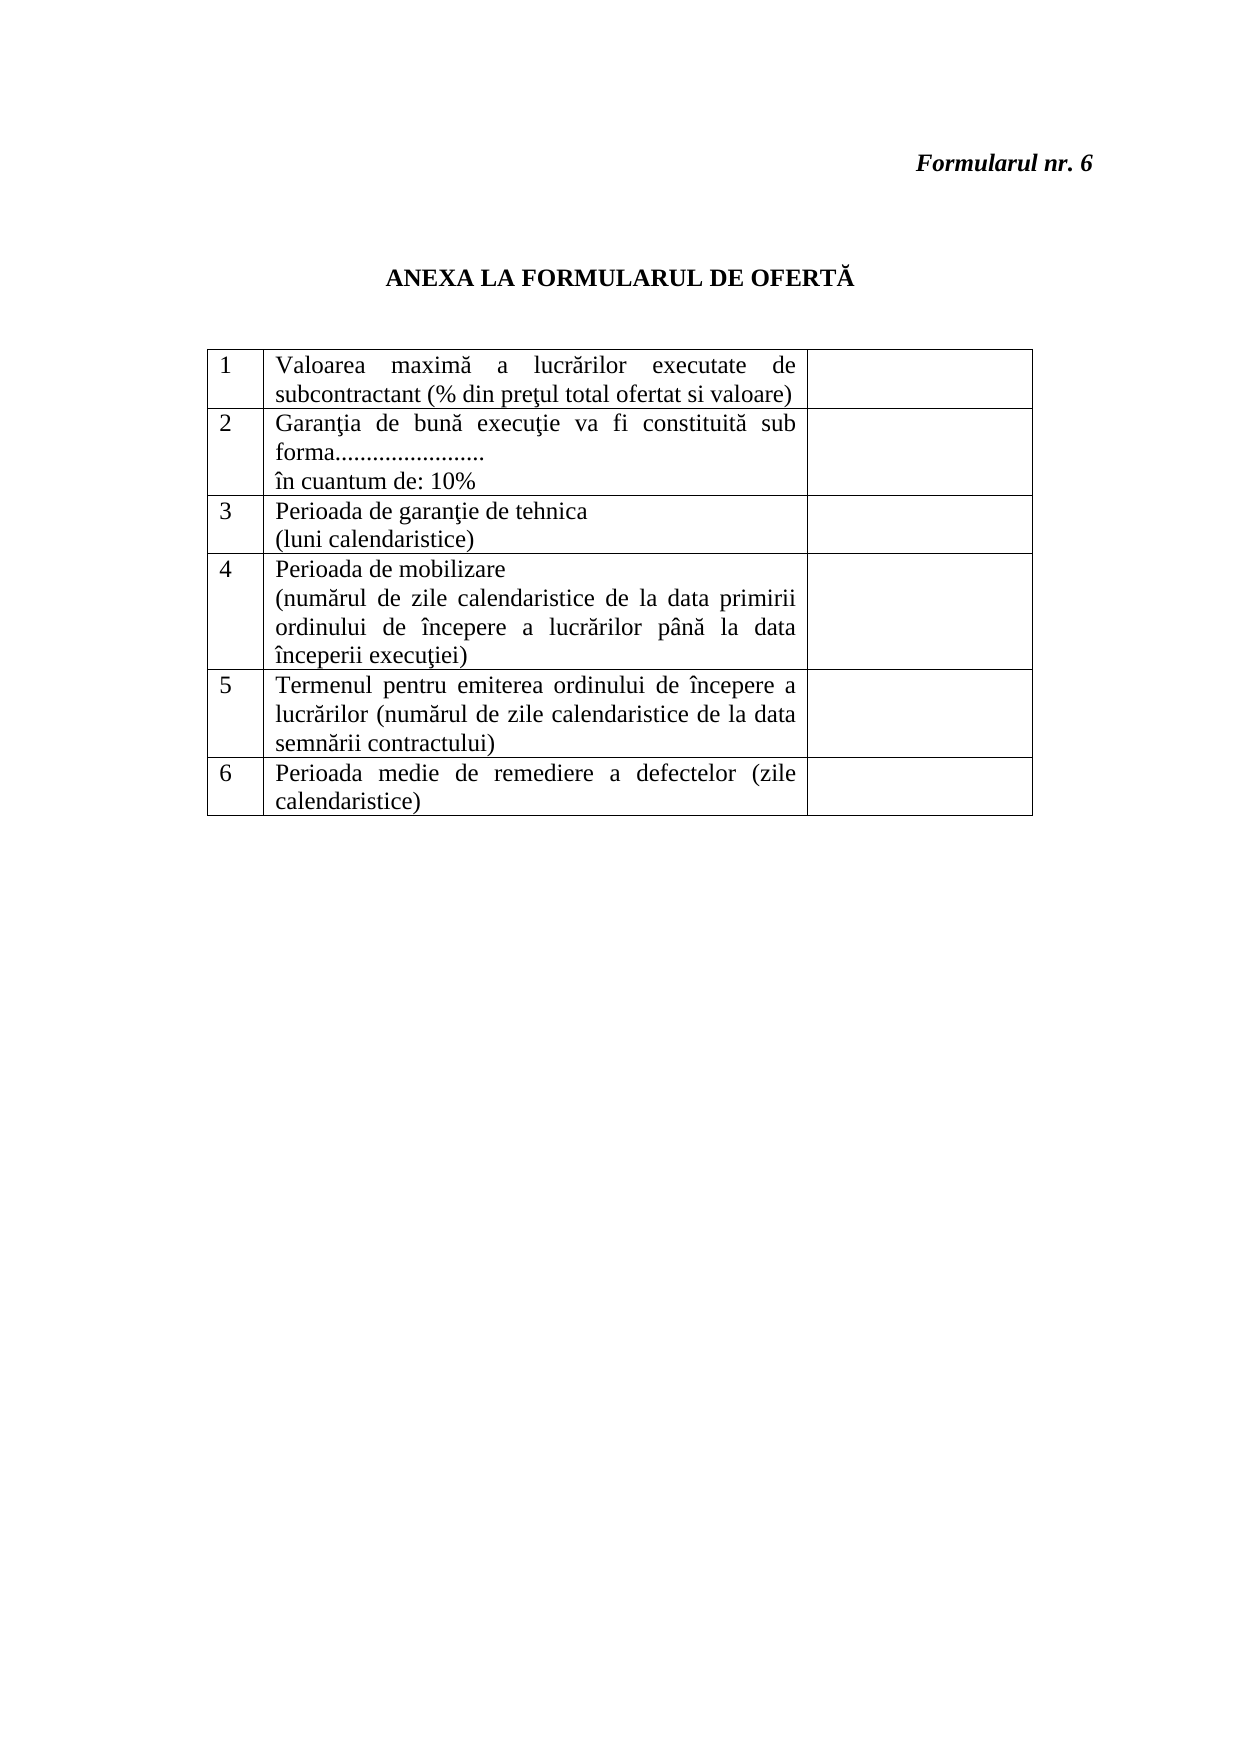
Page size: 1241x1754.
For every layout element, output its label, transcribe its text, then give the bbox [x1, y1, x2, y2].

table_cell [808, 670, 1032, 757]
table_cell [808, 496, 1032, 553]
table_cell 5 [208, 670, 263, 757]
table_cell Perioada de mobilizare (numărul de zile calendaristice de la data primirii ordinului de începere a lucrărilor până la data începerii execuţiei) [264, 554, 807, 669]
table_header 1 [208, 350, 263, 407]
table_cell Perioada medie de remediere a defectelor (zile calendaristice) [264, 758, 807, 815]
table_header Valoarea maximă a lucrărilor executate de subcontractant (% din preţul total ofertat si valoare) [264, 350, 807, 407]
table_cell [808, 409, 1032, 495]
table_cell 2 [208, 409, 263, 495]
table_cell [808, 554, 1032, 669]
table_cell [808, 758, 1032, 815]
table_cell 4 [208, 554, 263, 669]
table_cell Termenul pentru emiterea ordinului de începere a lucrărilor (numărul de zile calendaristice de la data semnării contractului) [264, 670, 807, 757]
table_cell 3 [208, 496, 263, 553]
table_cell 6 [208, 758, 263, 815]
text ANEXA LA FORMULARUL DE OFERTĂ [148, 263, 1093, 291]
text Formularul nr. 6 [148, 148, 1093, 176]
table_cell Garanţia de bună execuţie va fi constituită sub forma........................ în cuantum de: 10% [264, 409, 807, 495]
table_header [808, 350, 1032, 407]
table_cell Perioada de garanţie de tehnica (luni calendaristice) [264, 496, 807, 553]
